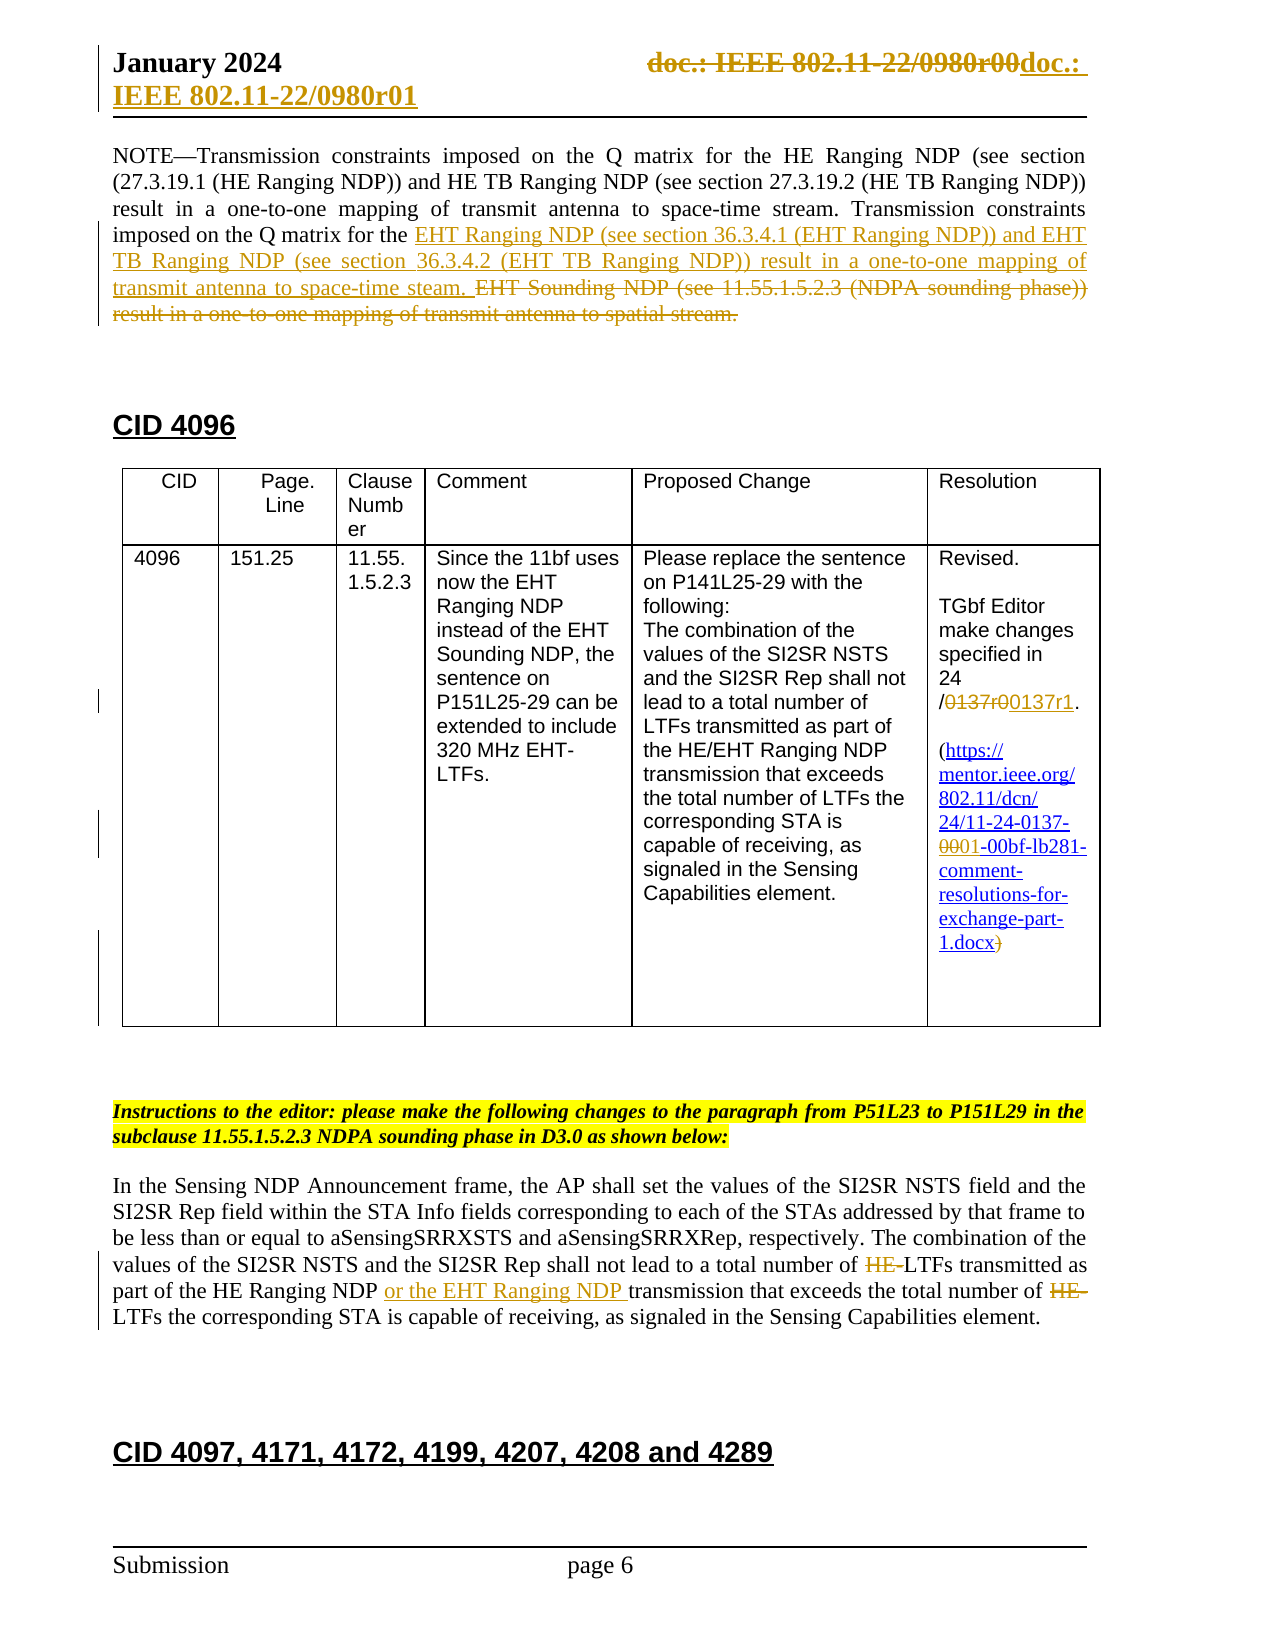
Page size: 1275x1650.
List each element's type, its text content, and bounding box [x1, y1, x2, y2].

text NOTE—Transmission constraints imposed on the Q matrix for the HE Ranging NDP (see section (27.3.19.1 (HE Ranging NDP)) and HE TB Ranging NDP (see section 27.3.19.2 (HE TB Ranging NDP)) result in a one-to-one mapping of transmit antenna to space-time stream. Transmission constraints imposed on the Q matrix for the [112, 271, 1087, 326]
table_header Resolution [928, 469, 1099, 544]
table_cell 11.55.1.5.2.3 [337, 546, 424, 1026]
text Instructions to the editor: please make the following changes to the paragraph from P51L23 to P151L29 in the subclause 11.55.1.5.2.3 NDPA sounding phase in D3.0 as shown below: [112, 1099, 1087, 1148]
text In the Sensing NDP Announcement frame, the AP shall set the values of the SI2SR NSTS field and the SI2SR Rep field within the STA Info fields corresponding to each of the STAs addressed by that frame to be less than or equal to aSensingSRRXSTS and aSensingSRRXRep, respectively. The combination of the values of the SI2SR NSTS and the SI2SR Rep shall not lead to a total number of LTFs transmitted as part of the HE Ranging NDP transmission that exceeds the total number of LTFs the corresponding STA is capable of receiving, as signaled in the Sensing Capabilities element. [112, 1172, 1087, 1330]
text NOTE—Transmission constraints imposed on the Q matrix for the HE Ranging NDP (see section (27.3.19.1 (HE Ranging NDP)) and HE TB Ranging NDP (see section 27.3.19.2 (HE TB Ranging NDP)) result in a one-to-one mapping of transmit antenna to space-time stream. Transmission constraints imposed on the Q matrix for the [112, 142, 1087, 270]
table_cell 4096 [123, 546, 218, 1026]
table_cell Please replace the sentence on P141L25-29 with the following: The combination of the values of the SI2SR NSTS and the SI2SR Rep shall not lead to a total number of LTFs transmitted as part of the HE/EHT Ranging NDP transmission that exceeds the total number of LTFs the corresponding STA is capable of receiving, as signaled in the Sensing Capabilities element. [633, 546, 927, 1026]
table_header Clause Number [337, 469, 424, 544]
subtitle CID 4096 [112, 408, 1087, 441]
table_header Comment [426, 469, 631, 544]
table_header Page. Line [219, 469, 336, 544]
table_cell Since the 11bf uses now the EHT Ranging NDP instead of the EHT Sounding NDP, the sentence on P151L25-29 can be extended to include 320 MHz EHT-LTFs. [426, 546, 631, 1026]
table_cell 151.25 [219, 546, 336, 1026]
subtitle CID 4097, 4171, 4172, 4199, 4207, 4208 and 4289 [112, 1435, 1087, 1469]
table_header Proposed Change [633, 469, 927, 544]
table_header CID [123, 469, 218, 544]
table_cell Revised. TGbf Editor make changes specified in 24/. (https://mentor.ieee.org/802.11/dcn/24/11-24-0137--00bf-lb281-comment-resolutions-for-exchange-part-1.docx [928, 546, 1099, 1026]
